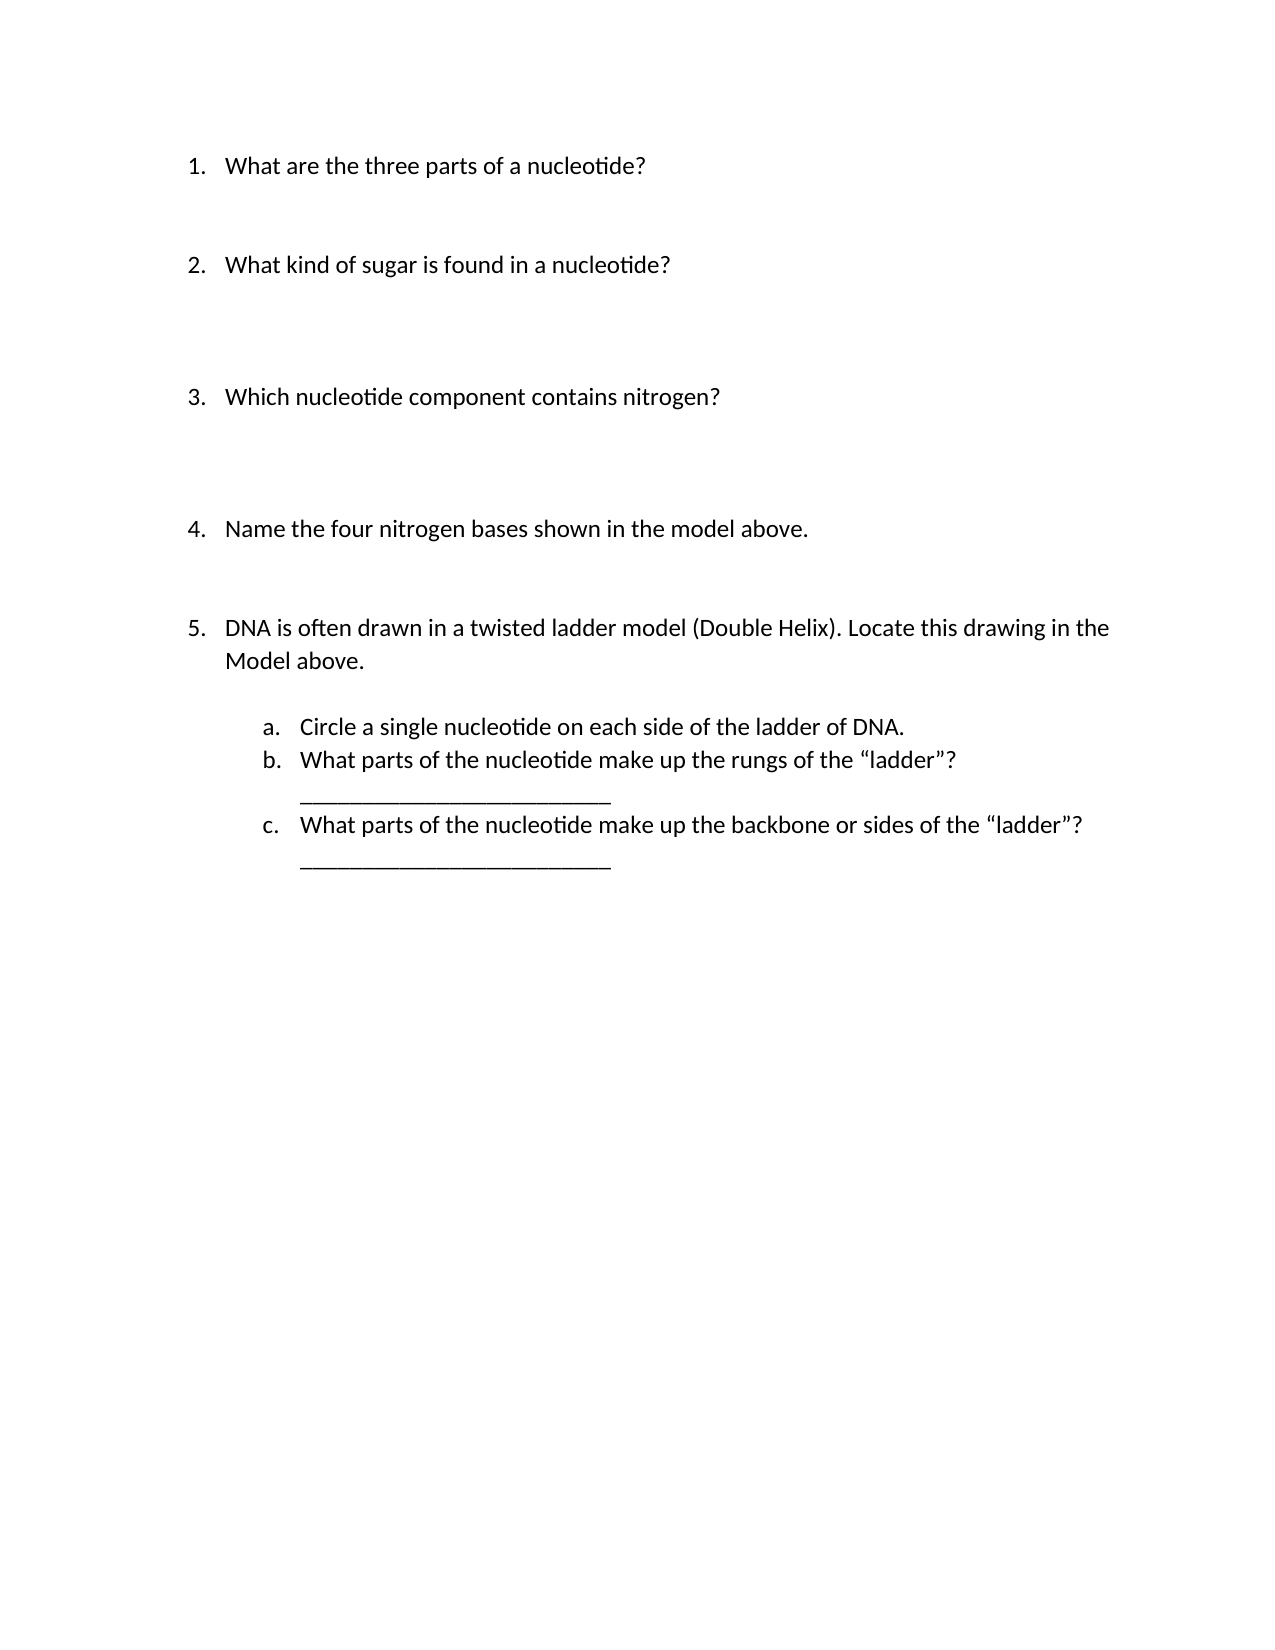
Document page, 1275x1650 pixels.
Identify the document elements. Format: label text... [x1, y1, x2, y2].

list Which nucleotide component contains nitrogen? [187, 381, 1125, 411]
list What kind of sugar is found in a nucleotide? [187, 249, 1125, 280]
list Name the four nitrogen bases shown in the model above. [187, 513, 1125, 543]
list Circle a single nucleotide on each side of the ladder of DNA. [262, 711, 1125, 741]
list What parts of the nucleotide make up the backbone or sides of the “ladder”? _________________________ [262, 809, 1125, 873]
list What parts of the nucleotide make up the rungs of the “ladder”? _________________________ [262, 744, 1125, 807]
list DNA is often drawn in a twisted ladder model (Double Helix). Locate this drawing in the Model above. [187, 612, 1125, 676]
list What are the three parts of a nucleotide? [187, 150, 1125, 181]
